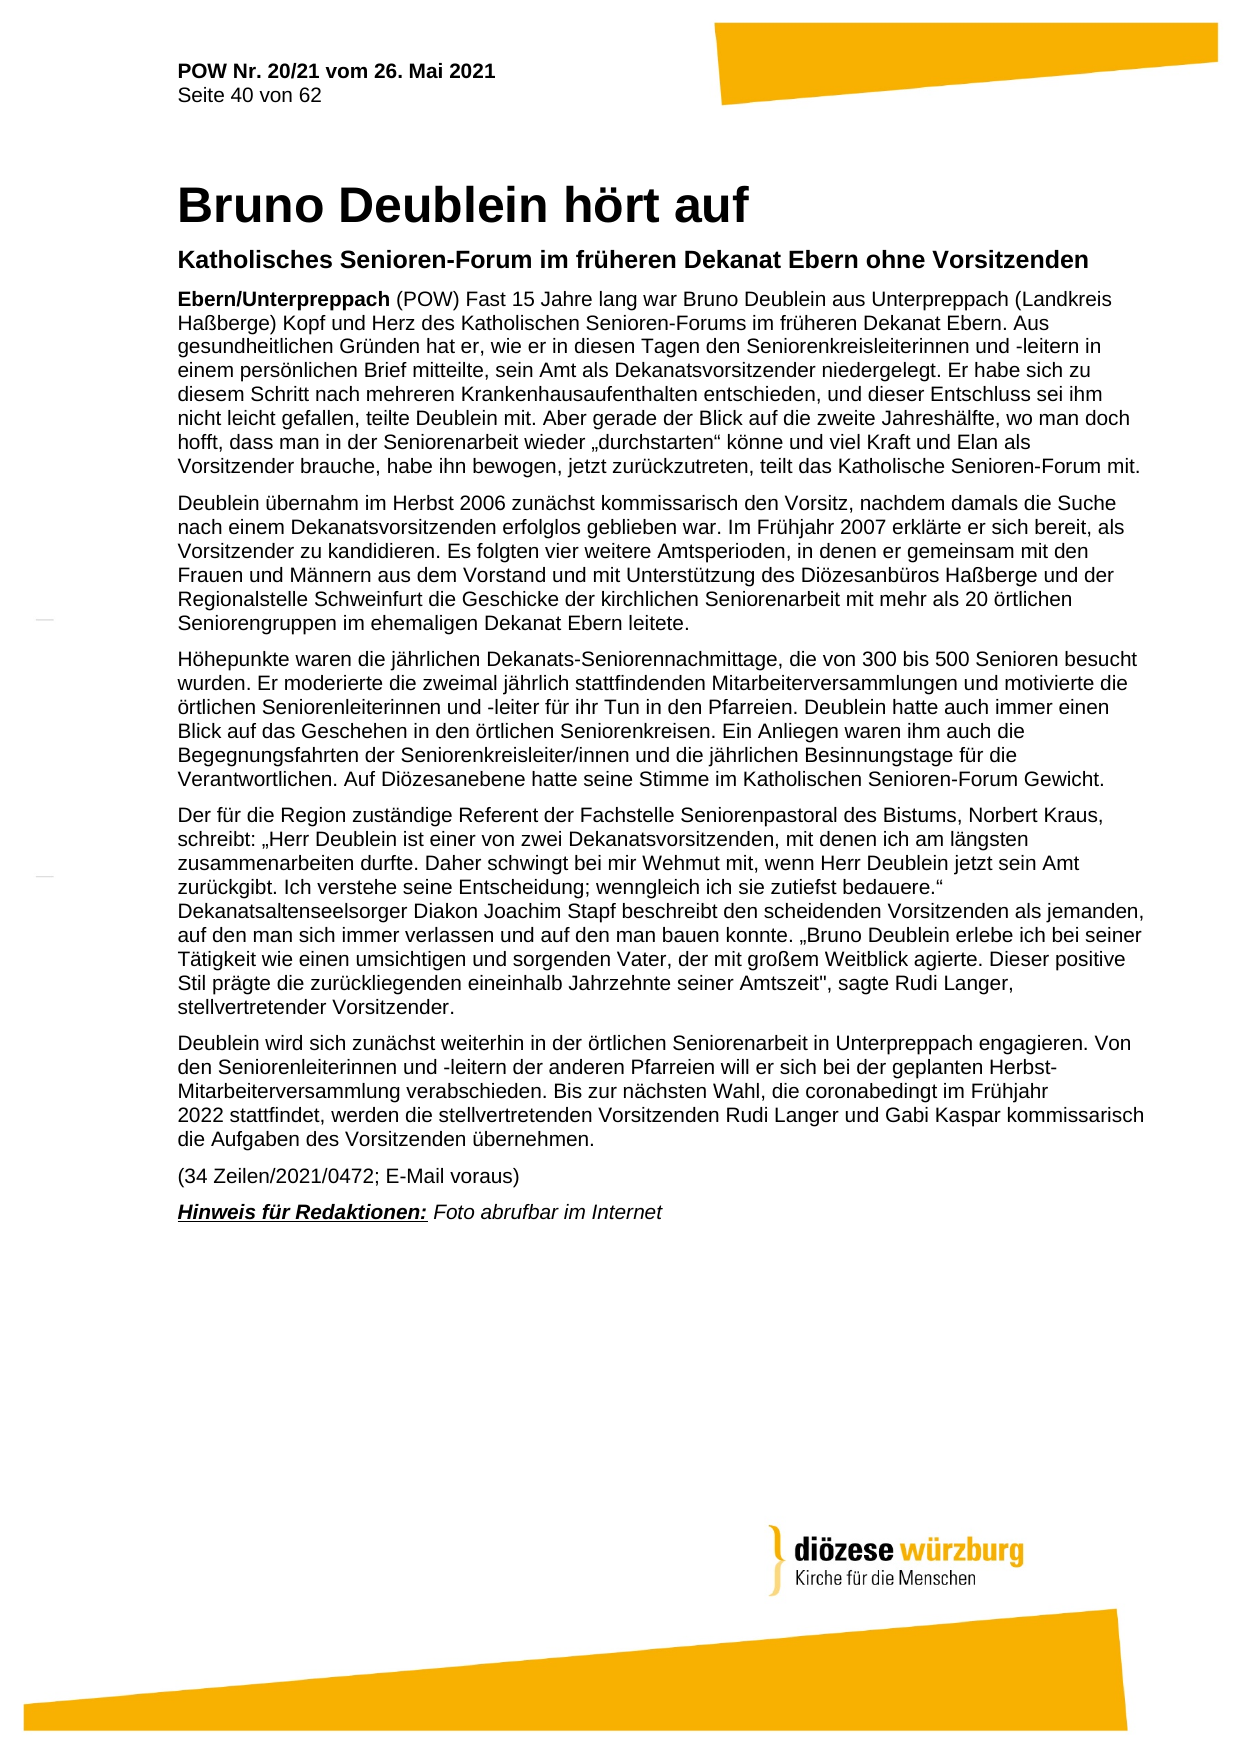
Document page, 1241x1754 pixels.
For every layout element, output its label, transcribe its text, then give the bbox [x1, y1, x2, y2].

subtitle Bruno Deublein hört auf [177, 175, 1152, 233]
text Hinweis für Redaktionen: Foto abrufbar im Internet [177, 1200, 1152, 1224]
text (34 Zeilen/2021/0472; E-Mail voraus) [177, 1163, 1152, 1187]
text Katholisches Senioren-Forum im früheren Dekanat Ebern ohne Vorsitzenden [177, 245, 1152, 274]
text Deublein übernahm im Herbst 2006 zunächst kommissarisch den Vorsitz, nachdem damals die Suche nach einem Dekanatsvorsitzenden erfolglos geblieben war. Im Frühjahr 2007 erklärte er sich bereit, als Vorsitzender zu kandidieren. Es folgten vier weitere Amtsperioden, in denen er gemeinsam mit den Frauen und Männern aus dem Vorstand und mit Unterstützung des Diözesanbüros Haßberge und der Regionalstelle Schweinfurt die Geschicke der kirchlichen Seniorenarbeit mit mehr als 20 örtlichen Seniorengruppen im ehemaligen Dekanat Ebern leitete. [177, 491, 1152, 634]
picture [0, 0, 1241, 1754]
text Der für die Region zuständige Referent der Fachstelle Seniorenpastoral des Bistums, Norbert Kraus, schreibt: „Herr Deublein ist einer von zwei Dekanatsvorsitzenden, mit denen ich am längsten zusammenarbeiten durfte. Daher schwingt bei mir Wehmut mit, wenn Herr Deublein jetzt sein Amt zurückgibt. Ich verstehe seine Entscheidung; wenngleich ich sie zutiefst bedauere.“ Dekanatsaltenseelsorger Diakon Joachim Stapf beschreibt den scheidenden Vorsitzenden als jemanden, auf den man sich immer verlassen und auf den man bauen konnte. „Bruno Deublein erlebe ich bei seiner Tätigkeit wie einen umsichtigen und sorgenden Vater, der mit großem Weitblick agierte. Dieser positive Stil prägte die zurückliegenden eineinhalb Jahrzehnte seiner Amtszeit", sagte Rudi Langer, stellvertretender Vorsitzender. [177, 803, 1152, 1019]
text Höhepunkte waren die jährlichen Dekanats-Seniorennachmittage, die von 300 bis 500 Senioren besucht wurden. Er moderierte die zweimal jährlich stattfindenden Mitarbeiterversammlungen und motivierte die örtlichen Seniorenleiterinnen und -leiter für ihr Tun in den Pfarreien. Deublein hatte auch immer einen Blick auf das Geschehen in den örtlichen Seniorenkreisen. Ein Anliegen waren ihm auch die Begegnungsfahrten der Seniorenkreisleiter/innen und die jährlichen Besinnungstage für die Verantwortlichen. Auf Diözesanebene hatte seine Stimme im Katholischen Senioren-Forum Gewicht. [177, 647, 1152, 791]
text Ebern/Unterpreppach (POW) Fast 15 Jahre lang war Bruno Deublein aus Unterpreppach (Landkreis Haßberge) Kopf und Herz des Katholischen Senioren-Forums im früheren Dekanat Ebern. Aus gesundheitlichen Gründen hat er, wie er in diesen Tagen den Seniorenkreisleiterinnen und -leitern in einem persönlichen Brief mitteilte, sein Amt als Dekanatsvorsitzender niedergelegt. Er habe sich zu diesem Schritt nach mehreren Krankenhausaufenthalten entschieden, und dieser Entschluss sei ihm nicht leicht gefallen, teilte Deublein mit. Aber gerade der Blick auf die zweite Jahreshälfte, wo man doch hofft, dass man in der Seniorenarbeit wieder „durchstarten“ könne und viel Kraft und Elan als Vorsitzender brauche, habe ihn bewogen, jetzt zurückzutreten, teilt das Katholische Senioren-Forum mit. [177, 286, 1152, 478]
text Deublein wird sich zunächst weiterhin in der örtlichen Seniorenarbeit in Unterpreppach engagieren. Von den Seniorenleiterinnen und -leitern der anderen Pfarreien will er sich bei der geplanten Herbst-Mitarbeiterversammlung verabschieden. Bis zur nächsten Wahl, die coronabedingt im Frühjahr 2022 stattfindet, werden die stellvertretenden Vorsitzenden Rudi Langer und Gabi Kaspar kommissarisch die Aufgaben des Vorsitzenden übernehmen. [177, 1031, 1152, 1151]
